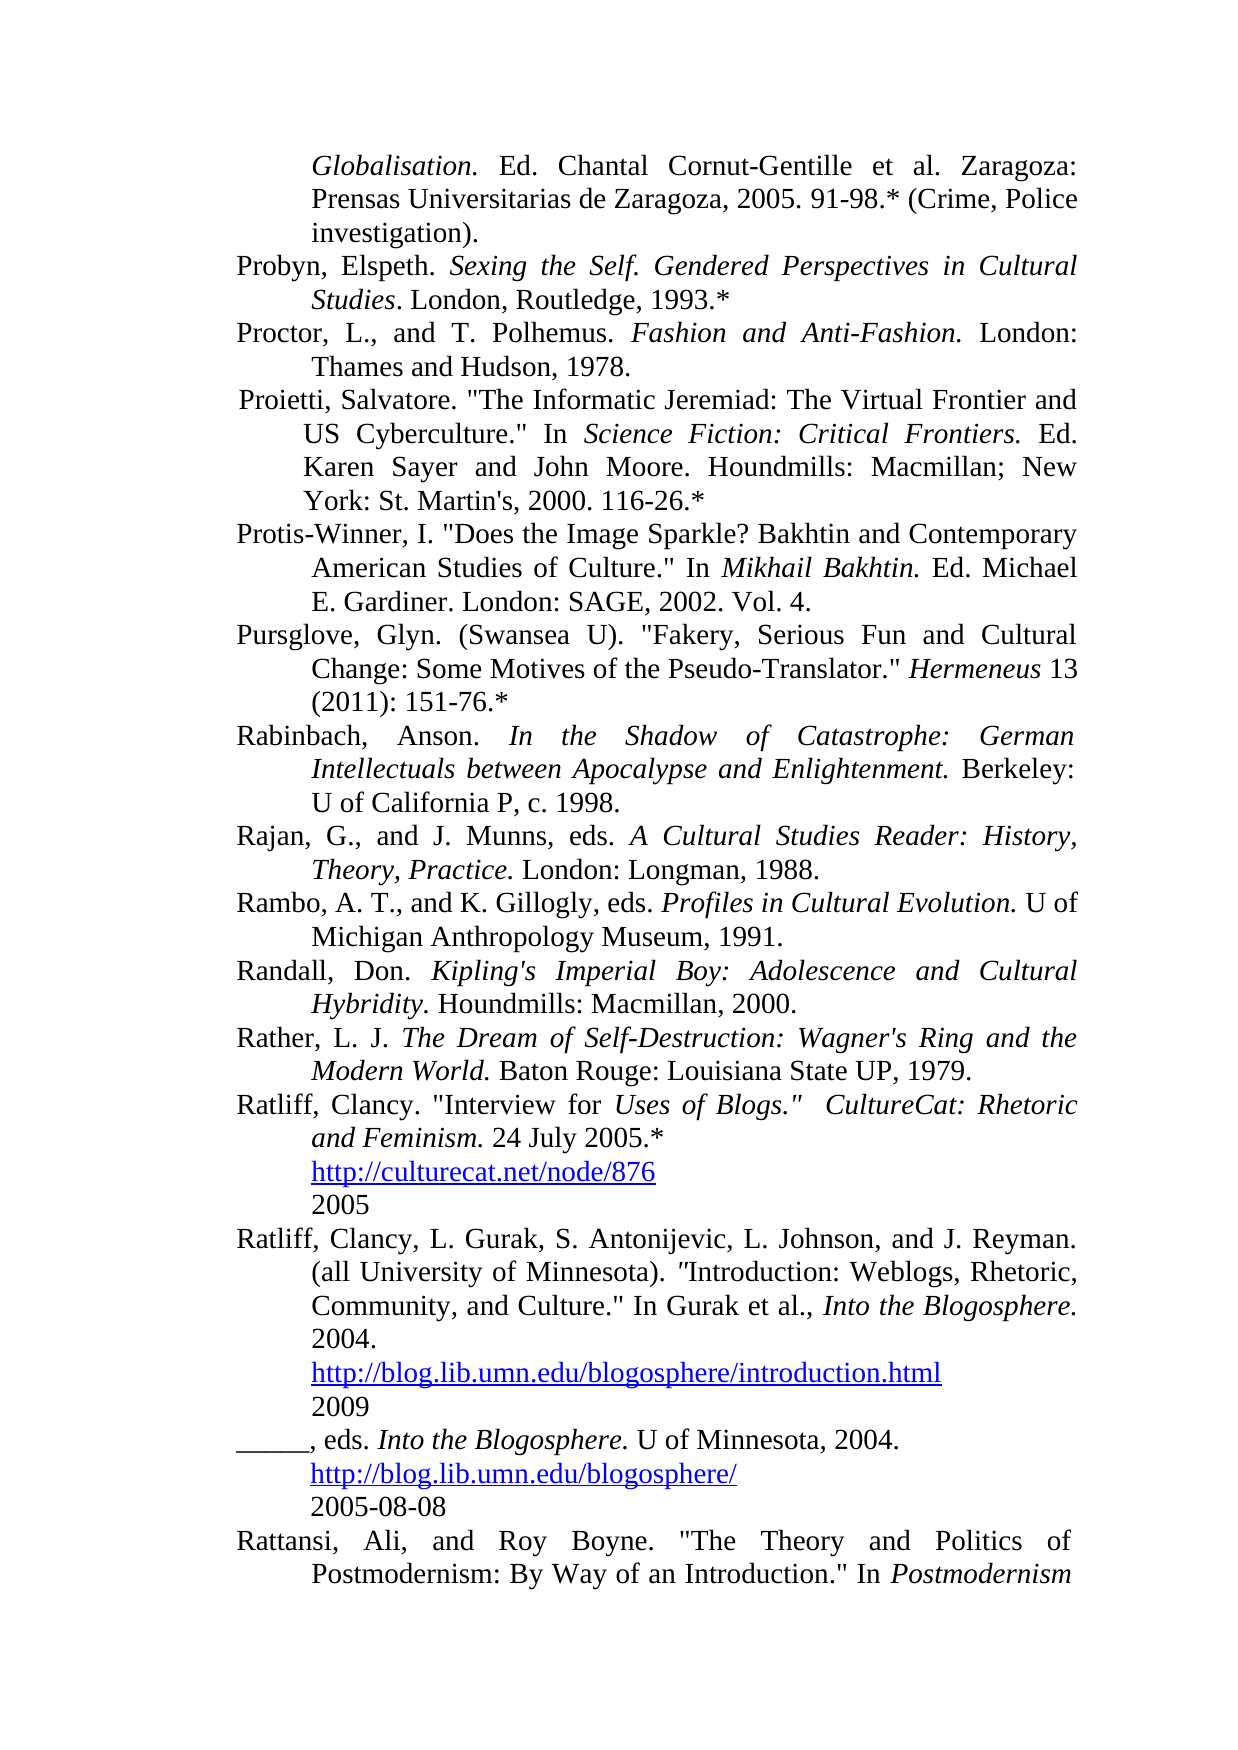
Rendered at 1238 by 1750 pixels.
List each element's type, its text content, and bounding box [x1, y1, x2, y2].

text Rabinbach, Anson. In the Shadow of Catastrophe: German Intellectuals between Apocalypse and Enlightenment. Berkeley: U of California P, c. 1998. [236, 718, 1075, 818]
text http://blog.lib.umn.edu/blogosphere/introduction.html [236, 1355, 1078, 1389]
text Rambo, A. T., and K. Gillogly, eds. Profiles in Cultural Evolution. U of Michigan Anthropology Museum, 1991. [236, 886, 1078, 953]
text Randall, Don. Kipling's Imperial Boy: Adolescence and Cultural Hybridity. Houndmills: Macmillan, 2000. [236, 953, 1078, 1020]
text Rajan, G., and J. Munns, eds. A Cultural Studies Reader: History, Theory, Practice. London: Longman, 1988. [236, 818, 1078, 886]
text Protis-Winner, I. "Does the Image Sparkle? Bakhtin and Contemporary American Studies of Culture." In Mikhail Bakhtin. Ed. Michael E. Gardiner. London: SAGE, 2002. Vol. 4. [236, 517, 1078, 617]
text 2005 [236, 1187, 1078, 1221]
text http://blog.lib.umn.edu/blogosphere/ [310, 1456, 1078, 1489]
text 2009 [236, 1389, 1078, 1422]
text Rather, L. J. The Dream of Self-Destruction: Wagner's Ring and the Modern World. Baton Rouge: Louisiana State UP, 1979. [236, 1020, 1078, 1087]
text _____, eds. Into the Blogosphere. U of Minnesota, 2004. [236, 1422, 1078, 1456]
text Ratliff, Clancy. "Interview for Uses of Blogs." CultureCat: Rhetoric and Feminism. 24 July 2005.* [236, 1087, 1078, 1154]
text http://culturecat.net/node/876 [236, 1154, 1078, 1187]
text 2005-08-08 [236, 1489, 1078, 1523]
text Proctor, L., and T. Polhemus. Fashion and Anti-Fashion. London: Thames and Hudson, 1978. [236, 315, 1078, 382]
text Probyn, Elspeth. Sexing the Self. Gendered Perspectives in Cultural Studies. London, Routledge, 1993.* [236, 248, 1078, 315]
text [236, 148, 1078, 248]
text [236, 1523, 1072, 1590]
text Proietti, Salvatore. "The Informatic Jeremiad: The Virtual Frontier and US Cyberculture." In Science Fiction: Critical Frontiers. Ed. Karen Sayer and John Moore. Houndmills: Macmillan; New York: St. Martin's, 2000. 116-26.* [238, 382, 1078, 517]
text Pursglove, Glyn. (Swansea U). "Fakery, Serious Fun and Cultural Change: Some Motives of the Pseudo-Translator." Hermeneus 13 (2011): 151-76.* [236, 617, 1078, 718]
text Ratliff, Clancy, L. Gurak, S. Antonijevic, L. Johnson, and J. Reyman. (all University of Minnesota). "Introduction: Weblogs, Rhetoric, Community, and Culture." In Gurak et al., Into the Blogosphere. 2004. [236, 1221, 1078, 1355]
